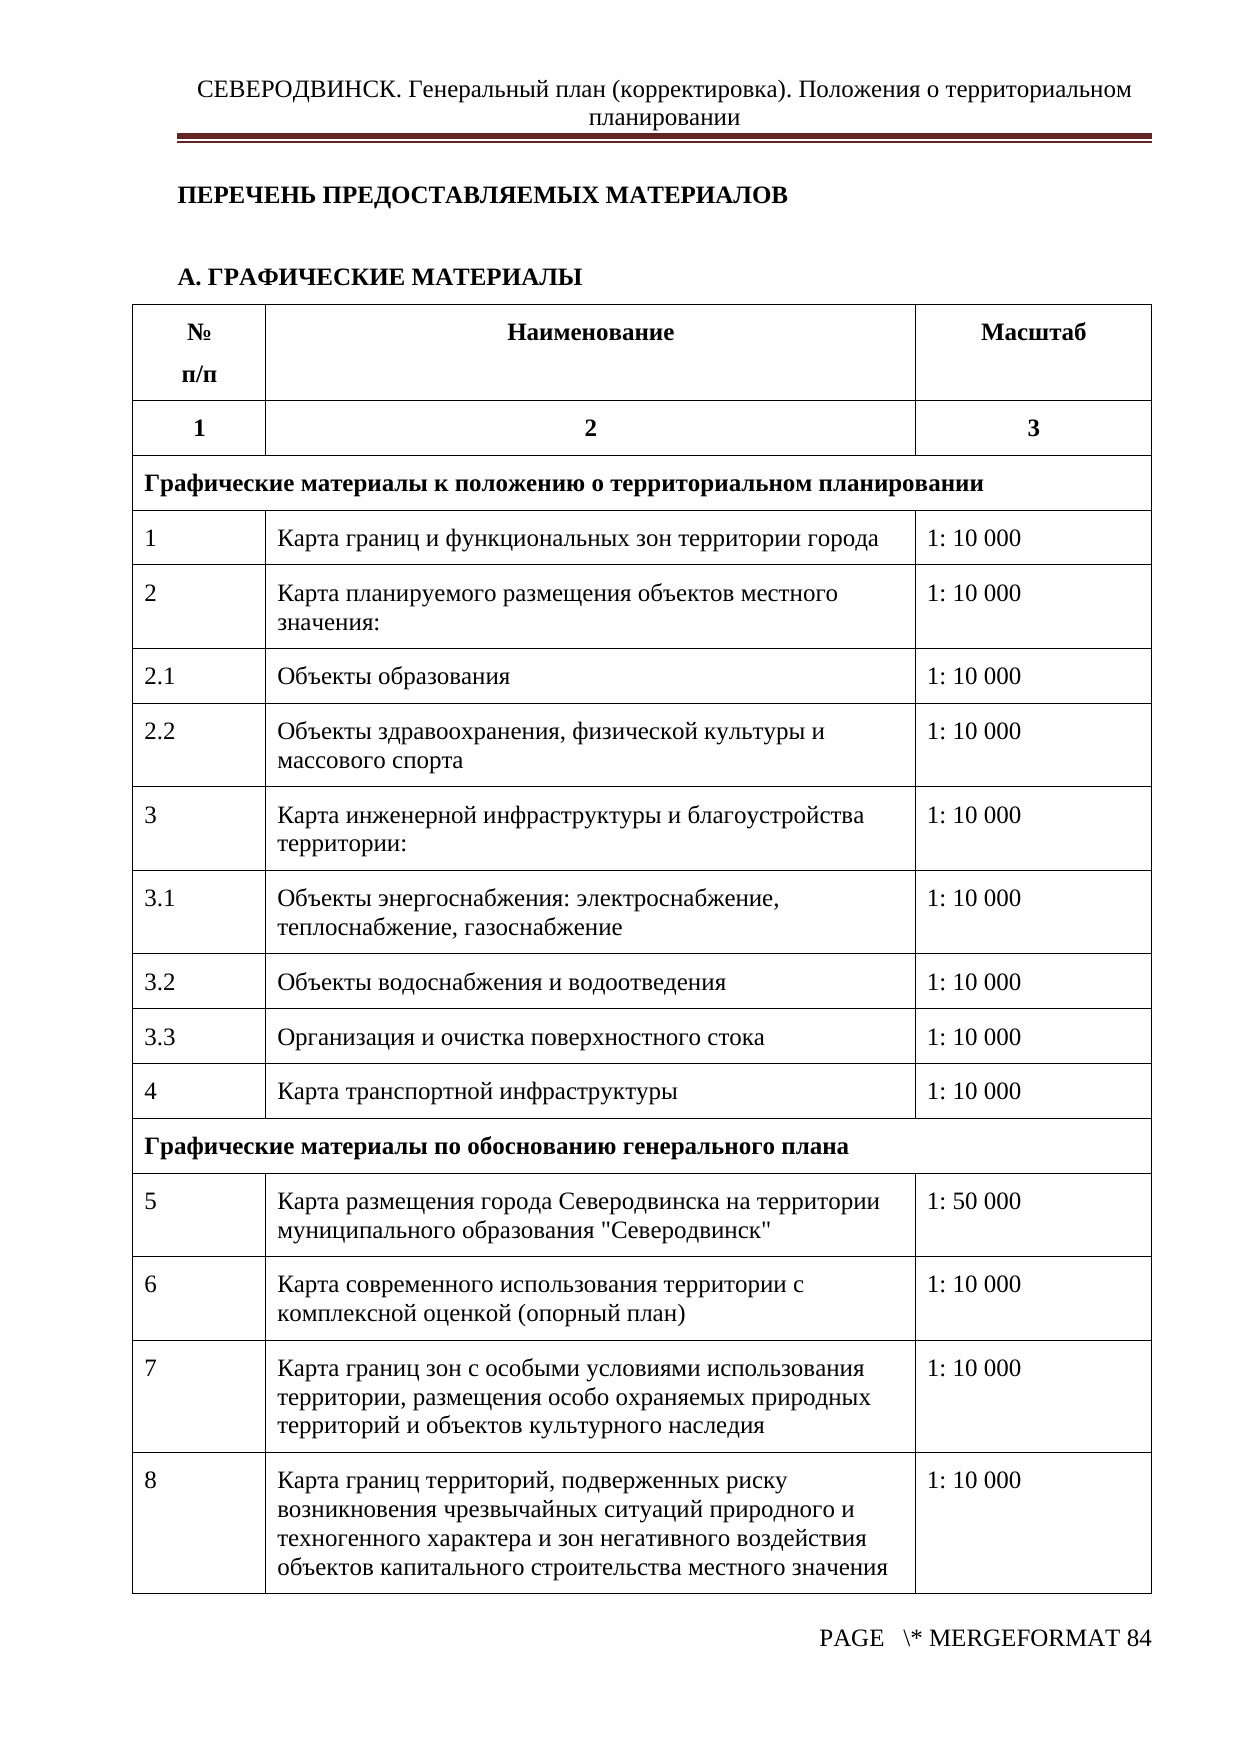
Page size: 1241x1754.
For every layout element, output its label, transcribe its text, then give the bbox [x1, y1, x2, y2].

table_cell Карта планируемого размещения объектов местного значения: [266, 565, 915, 648]
text А. ГРАФИЧЕСКИЕ МАТЕРИАЛЫ [177, 262, 1152, 291]
table_cell 1: 10 000 [916, 649, 1151, 703]
table_cell 1 [133, 511, 265, 564]
table_cell Объекты водоснабжения и водоотведения [266, 954, 915, 1008]
table_cell 1: 10 000 [916, 704, 1151, 786]
table_cell Карта современного использования территории с комплексной оценкой (опорный план) [266, 1257, 915, 1339]
table_cell Объекты здравоохранения, физической культуры и массового спорта [266, 704, 915, 786]
table_cell 2 [266, 401, 915, 455]
table_cell 1: 10 000 [916, 511, 1151, 564]
table_cell Графические материалы к положению о территориальном планировании [133, 456, 1151, 509]
table_cell 6 [133, 1257, 265, 1339]
table_cell 3.3 [133, 1009, 265, 1063]
table_cell Объекты образования [266, 649, 915, 703]
table_cell 8 [133, 1453, 265, 1593]
table_cell 2 [133, 565, 265, 648]
table_header № п/п [133, 305, 265, 400]
table_cell 1: 10 000 [916, 871, 1151, 953]
table_cell Карта размещения города Северодвинска на территории муниципального образования "Северодвинск" [266, 1174, 915, 1256]
table_cell 1: 10 000 [916, 954, 1151, 1008]
table_cell 1 [133, 401, 265, 455]
table_cell 3.2 [133, 954, 265, 1008]
table_cell Карта транспортной инфраструктуры [266, 1064, 915, 1118]
table_cell 1: 10 000 [916, 787, 1151, 870]
table_cell 1: 50 000 [916, 1174, 1151, 1256]
subtitle ПЕРЕЧЕНЬ ПРЕДОСТАВЛЯЕМЫХ МАТЕРИАЛОВ [177, 180, 1152, 208]
table_cell Организация и очистка поверхностного стока [266, 1009, 915, 1063]
table_cell Графические материалы по обоснованию генерального плана [133, 1119, 1151, 1172]
table_cell 1: 10 000 [916, 1064, 1151, 1118]
table_cell Объекты энергоснабжения: электроснабжение, теплоснабжение, газоснабжение [266, 871, 915, 953]
table_cell Карта границ зон с особыми условиями использования территории, размещения особо охраняемых природных территорий и объектов культурного наследия [266, 1341, 915, 1452]
table_cell 5 [133, 1174, 265, 1256]
table_cell 7 [133, 1341, 265, 1452]
table_cell 2.1 [133, 649, 265, 703]
table_cell 4 [133, 1064, 265, 1118]
table_cell 1: 10 000 [916, 1257, 1151, 1339]
table_header Наименование [266, 305, 915, 400]
table_cell Карта границ и функциональных зон территории города [266, 511, 915, 564]
table_cell 2.2 [133, 704, 265, 786]
table_cell Карта границ территорий, подверженных риску возникновения чрезвычайных ситуаций природного и техногенного характера и зон негативного воздействия объектов капитального строительства местного значения [266, 1453, 915, 1593]
table_cell 1: 10 000 [916, 1341, 1151, 1452]
table_cell 3.1 [133, 871, 265, 953]
table_cell 3 [916, 401, 1151, 455]
table_cell 1: 10 000 [916, 1009, 1151, 1063]
table_cell 1: 10 000 [916, 1453, 1151, 1593]
table_cell 1: 10 000 [916, 565, 1151, 648]
table_cell 3 [133, 787, 265, 870]
table_header Масштаб [916, 305, 1151, 400]
table_cell Карта инженерной инфраструктуры и благоустройства территории: [266, 787, 915, 870]
